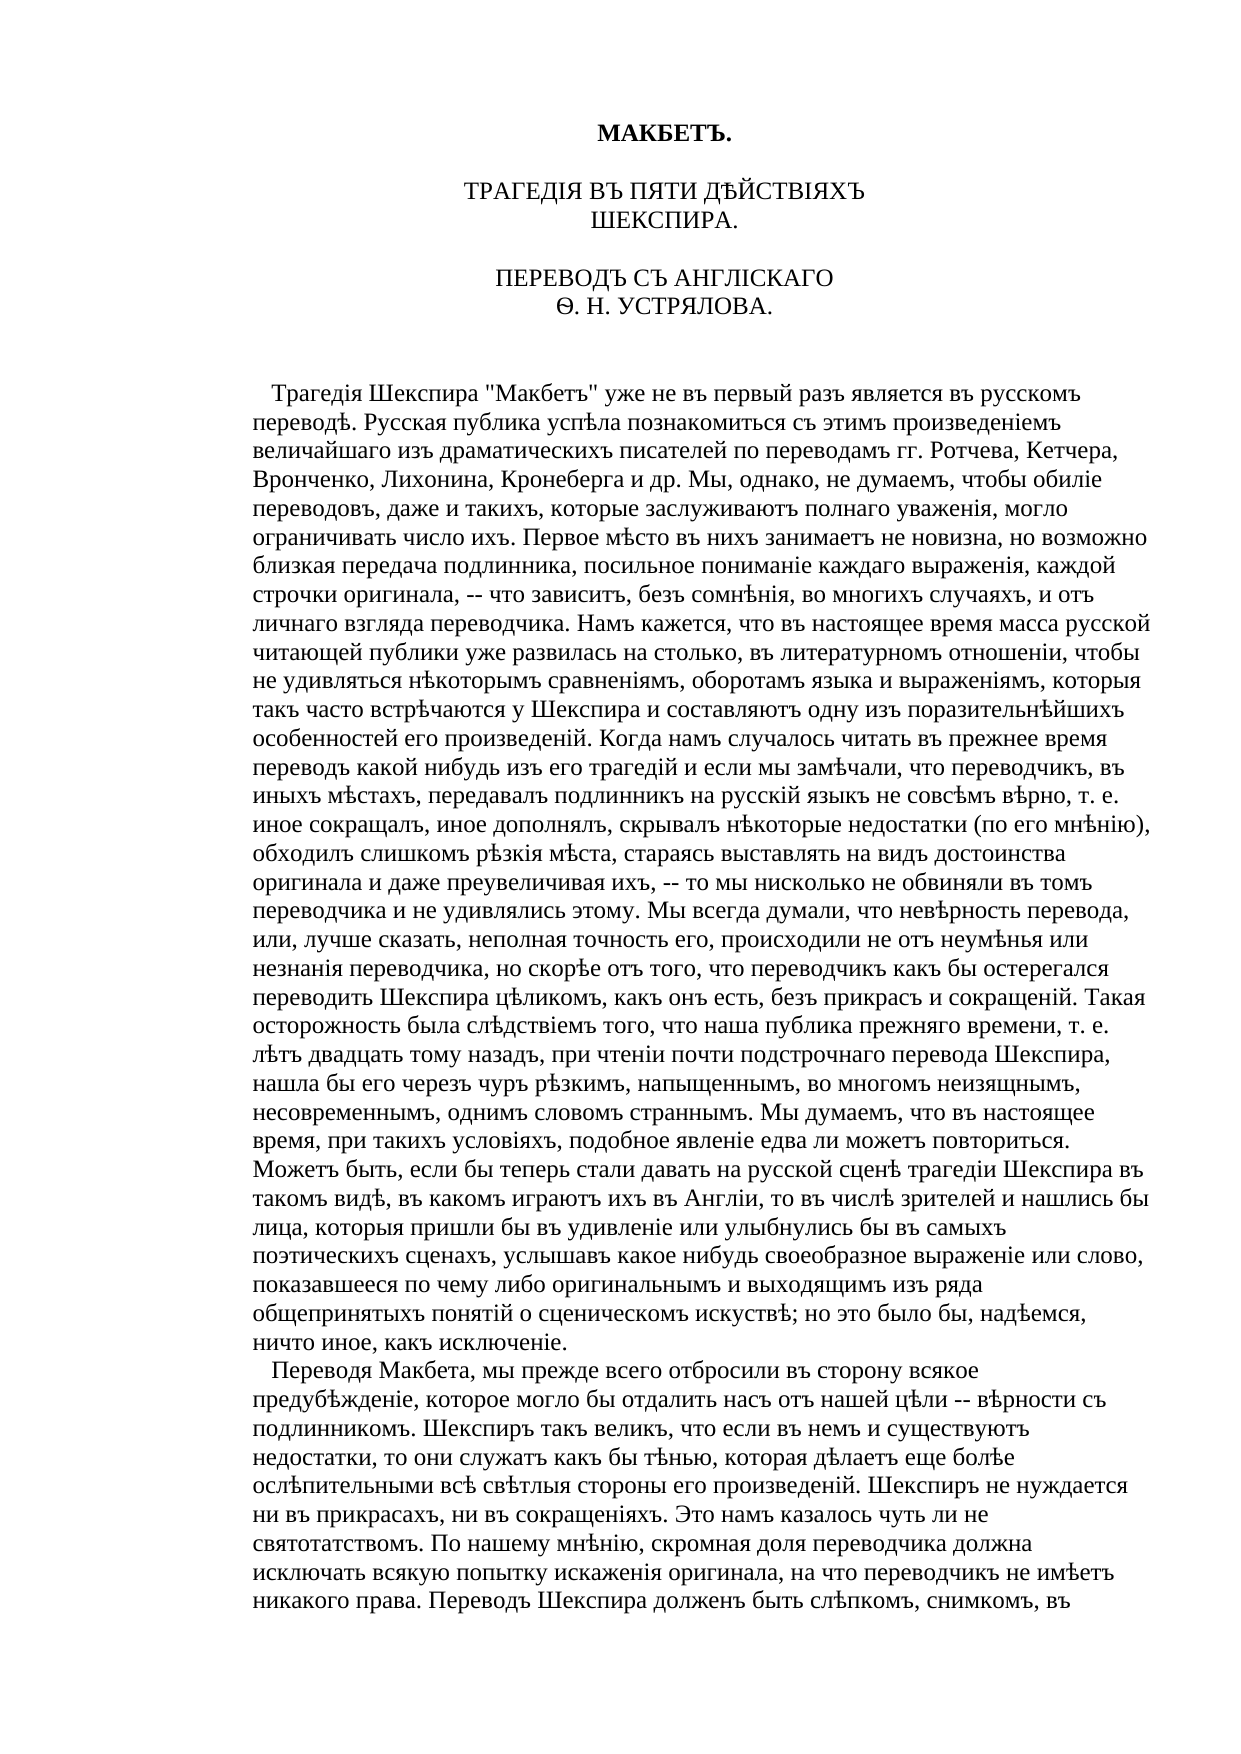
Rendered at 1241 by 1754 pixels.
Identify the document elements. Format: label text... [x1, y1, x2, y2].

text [252, 1356, 1152, 1614]
text МАКБЕТЪ. [177, 118, 1152, 147]
text ПЕРЕВОДЪ СЪ АНГЛІСКАГО Ѳ. Н. УСТРЯЛОВА. [177, 263, 1152, 320]
text Трагедія Шекспира "Макбетъ" уже не въ первый разъ является въ русскомъ переводѣ. Русская публика успѣла познакомиться съ этимъ произведеніемъ величайшаго изъ драматическихъ писателей по переводамъ гг. Ротчева, Кетчера, Вронченко, Лихонина, Кронеберга и др. Мы, однако, не думаемъ, чтобы обиліе переводовъ, даже и такихъ, которые заслуживаютъ полнаго уваженія, могло ограничивать число ихъ. Первое мѣсто въ нихъ занимаетъ не новизна, но возможно близкая передача подлинника, посильное пониманіе каждаго выраженія, каждой строчки оригинала, -- что зависитъ, безъ сомнѣнія, во многихъ случаяхъ, и отъ личнаго взгляда переводчика. Намъ кажется, что въ настоящее время масса русской читающей публики уже развилась на столько, въ литературномъ отношеніи, чтобы не удивляться нѣкоторымъ сравненіямъ, оборотамъ языка и выраженіямъ, которыя такъ часто встрѣчаются у Шекспира и составляютъ одну изъ поразительнѣйшихъ особенностей его произведеній. Когда намъ случалось читать въ прежнее время переводъ какой нибудь изъ его трагедій и если мы замѣчали, что переводчикъ, въ иныхъ мѣстахъ, передавалъ подлинникъ на русскій языкъ не совсѣмъ вѣрно, т. е. иное сокращалъ, иное дополнялъ, скрывалъ нѣкоторые недостатки (по его мнѣнію), обходилъ слишкомъ рѣзкія мѣста, стараясь выставлять на видъ достоинства оригинала и даже преувеличивая ихъ, -- то мы нисколько не обвиняли въ томъ переводчика и не удивлялись этому. Мы всегда думали, что невѣрность перевода, или, лучше сказать, неполная точность его, происходили не отъ неумѣнья или незнанія переводчика, но скорѣе отъ того, что переводчикъ какъ бы остерегался переводить Шекспира цѣликомъ, какъ онъ есть, безъ прикрасъ и сокращеній. Такая осторожность была слѣдствіемъ того, что наша публика прежняго времени, т. е. лѣтъ двадцать тому назадъ, при чтеніи почти подстрочнаго перевода Шекспира, нашла бы его черезъ чуръ рѣзкимъ, напыщеннымъ, во многомъ неизящнымъ, несовременнымъ, однимъ словомъ страннымъ. Мы думаемъ, что въ настоящее время, при такихъ условіяхъ, подобное явленіе едва ли можетъ повториться. Можетъ быть, если бы теперь стали давать на русской сценѣ трагедіи Шекспира въ такомъ видѣ, въ какомъ играютъ ихъ въ Англіи, то въ числѣ зрителей и нашлись бы лица, которыя пришли бы въ удивленіе или улыбнулись бы въ самыхъ поэтическихъ сценахъ, услышавъ какое нибудь своеобразное выраженіе или слово, показавшееся по чему либо оригинальнымъ и выходящимъ изъ ряда общепринятыхъ понятій о сценическомъ искуствѣ; но это было бы, надѣемся, ничто иное, какъ исключеніе. [252, 378, 1152, 1356]
text ТРАГЕДІЯ ВЪ ПЯТИ ДѢЙСТВІЯХЪ ШЕКСПИРА. [177, 176, 1152, 233]
